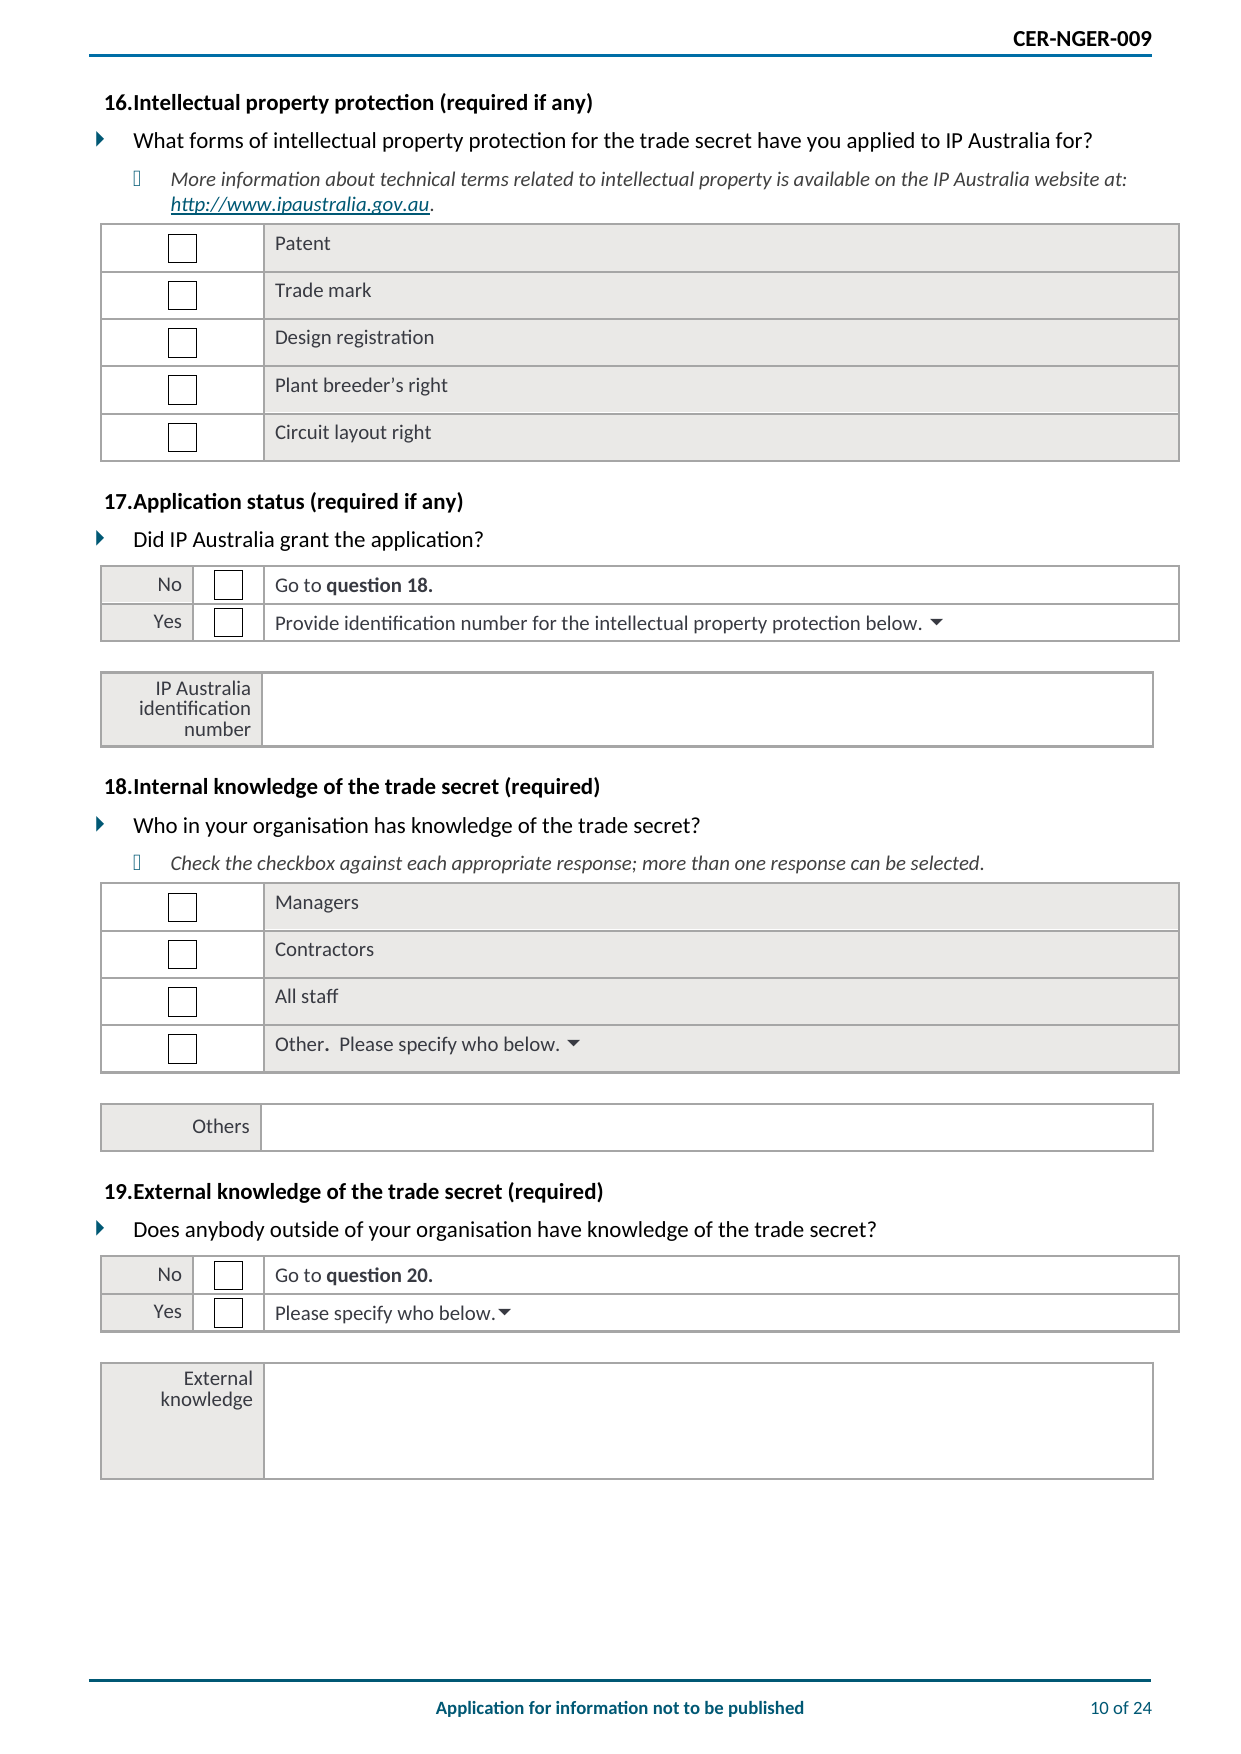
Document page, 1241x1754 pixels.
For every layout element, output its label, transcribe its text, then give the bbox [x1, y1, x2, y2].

table_header [102, 884, 263, 929]
table_header [262, 1105, 1152, 1150]
text Intellectual property protection (required if any) [103, 88, 1152, 116]
table_cell Design registration [265, 320, 1178, 365]
table_header [194, 1257, 263, 1293]
text Check the checkbox against each appropriate response; more than one response can be selected. [133, 851, 1152, 876]
table_header No [102, 1257, 192, 1293]
table_header Patent [265, 225, 1178, 271]
text Did IP Australia grant the application? [89, 527, 1152, 552]
table_cell Trade mark [265, 273, 1178, 318]
table_header No [102, 567, 192, 602]
table_header Go to question 18. [265, 567, 1178, 602]
text Application status (required if any) [103, 487, 1152, 515]
table_cell [102, 415, 263, 460]
table_header Others [102, 1105, 260, 1150]
table_cell [102, 320, 263, 365]
table_header External knowledge [102, 1364, 263, 1478]
table_header Managers [265, 884, 1178, 929]
table_header [263, 674, 1152, 745]
table_header IP Australia identification number [102, 674, 261, 745]
table_cell Yes [102, 1295, 192, 1330]
table_cell Provide identification number for the intellectual property protection below. [265, 605, 1178, 640]
text Internal knowledge of the trade secret (required) [103, 772, 1152, 801]
text Does anybody outside of your organisation have knowledge of the trade secret? [89, 1217, 1152, 1242]
table_cell [102, 273, 263, 318]
text What forms of intellectual property protection for the trade secret have you applied to IP Australia for? [89, 129, 1152, 154]
table_cell Please specify who below. [265, 1295, 1178, 1330]
table_cell All staff [265, 979, 1178, 1024]
table_header [194, 567, 263, 602]
table_cell Yes [102, 605, 192, 640]
table_cell Other. Please specify who below. [265, 1026, 1178, 1071]
picture [134, 855, 140, 870]
table_cell Plant breeder’s right [265, 367, 1178, 412]
table_header [265, 1364, 1152, 1478]
table_header Go to question 20. [265, 1257, 1178, 1293]
text External knowledge of the trade secret (required) [103, 1177, 1152, 1205]
table_header [102, 225, 263, 271]
table_cell Circuit layout right [265, 415, 1178, 460]
table_cell [102, 932, 263, 977]
table_cell [194, 1295, 263, 1330]
text Who in your organisation has knowledge of the trade secret? [89, 813, 1152, 838]
text More information about technical terms related to intellectual property is available on the IP Australia website at: http://www.ipaustralia.gov.au. [133, 166, 1152, 217]
table_cell [194, 605, 263, 640]
table_cell [102, 1026, 263, 1071]
table_cell [102, 979, 263, 1024]
picture [134, 171, 140, 186]
table_cell [102, 367, 263, 412]
table_cell Contractors [265, 932, 1178, 977]
